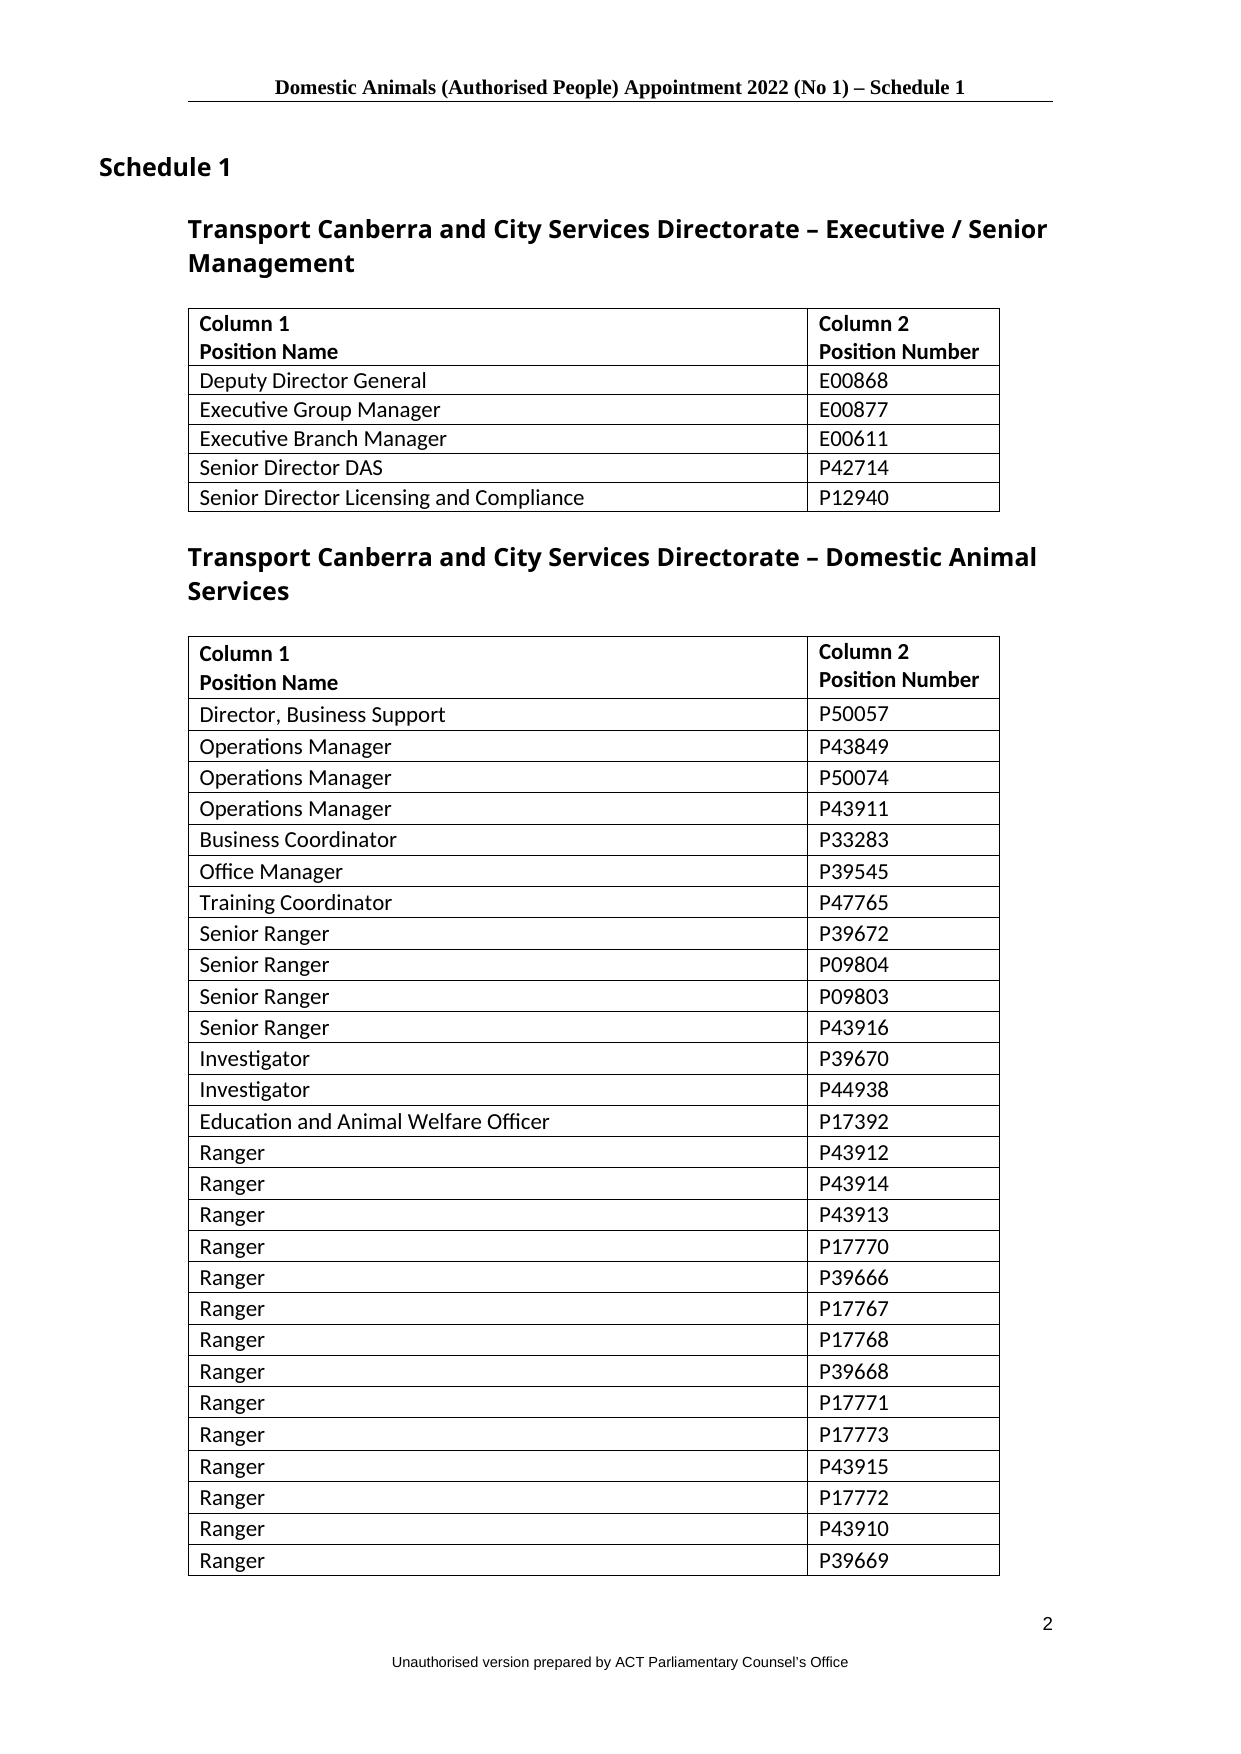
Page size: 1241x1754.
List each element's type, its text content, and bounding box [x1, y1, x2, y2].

table_cell P39666 [808, 1262, 999, 1292]
table_cell P50074 [808, 762, 999, 792]
table_cell Ranger [189, 1200, 807, 1230]
text Transport Canberra and City Services Directorate – Executive / Senior Management [187, 212, 1053, 280]
table_cell P09804 [808, 950, 999, 980]
text Schedule 1 [99, 150, 1053, 184]
table_cell Deputy Director General [189, 366, 807, 394]
table_cell Ranger [189, 1262, 807, 1292]
table_cell P17770 [808, 1231, 999, 1261]
table_header Column 2 Position Number [808, 637, 999, 698]
table_cell Ranger [189, 1387, 807, 1417]
table_cell P17771 [808, 1387, 999, 1417]
table_cell Investigator [189, 1075, 807, 1105]
table_cell E00868 [808, 366, 999, 394]
table_cell Senior Director DAS [189, 454, 807, 482]
table_cell Ranger [189, 1451, 807, 1481]
table_cell Ranger [189, 1325, 807, 1355]
table_cell P17773 [808, 1418, 999, 1450]
table_cell Senior Ranger [189, 1012, 807, 1042]
text Transport Canberra and City Services Directorate – Domestic Animal Services [187, 540, 1053, 608]
table_cell P33283 [808, 825, 999, 855]
table_cell P43916 [808, 1012, 999, 1042]
table_cell E00877 [808, 395, 999, 423]
table_cell Operations Manager [189, 793, 807, 823]
table_cell Executive Branch Manager [189, 425, 807, 452]
table_cell Ranger [189, 1514, 807, 1544]
table_cell P17772 [808, 1482, 999, 1512]
table_cell P43912 [808, 1137, 999, 1167]
table_cell P50057 [808, 699, 999, 730]
table_cell P42714 [808, 454, 999, 482]
table_cell Operations Manager [189, 762, 807, 792]
table_cell Executive Group Manager [189, 395, 807, 423]
table_cell E00611 [808, 425, 999, 452]
table_cell P12940 [808, 483, 999, 511]
table_cell P47765 [808, 887, 999, 917]
table_cell Operations Manager [189, 731, 807, 761]
table_cell P43913 [808, 1200, 999, 1230]
table_header Column 1 Position Name [189, 309, 807, 365]
table_cell P17767 [808, 1293, 999, 1323]
table_cell P39672 [808, 918, 999, 948]
table_cell Education and Animal Welfare Officer [189, 1106, 807, 1136]
table_header Column 1 Position Name [189, 637, 807, 698]
table_cell Ranger [189, 1293, 807, 1323]
table_cell P43915 [808, 1451, 999, 1481]
table_cell Investigator [189, 1043, 807, 1073]
table_cell P43911 [808, 793, 999, 823]
table_cell P43910 [808, 1514, 999, 1544]
table_cell P17768 [808, 1325, 999, 1355]
table_cell P44938 [808, 1075, 999, 1105]
table_cell P39670 [808, 1043, 999, 1073]
table_cell Senior Ranger [189, 918, 807, 948]
table_cell Ranger [189, 1168, 807, 1198]
table_cell P39668 [808, 1356, 999, 1386]
table_cell Office Manager [189, 856, 807, 886]
table_cell Ranger [189, 1356, 807, 1386]
table_cell Ranger [189, 1482, 807, 1512]
table_header Column 2 Position Number [808, 309, 999, 365]
table_cell Training Coordinator [189, 887, 807, 917]
table_cell Senior Ranger [189, 981, 807, 1011]
table_cell Ranger [189, 1137, 807, 1167]
table_cell P43914 [808, 1168, 999, 1198]
table_cell P43849 [808, 731, 999, 761]
table_cell Ranger [189, 1231, 807, 1261]
table_cell P39545 [808, 856, 999, 886]
table_cell Ranger [189, 1545, 807, 1575]
table_cell Senior Director Licensing and Compliance [189, 483, 807, 511]
table_cell P09803 [808, 981, 999, 1011]
table_cell Director, Business Support [189, 699, 807, 730]
table_cell Senior Ranger [189, 950, 807, 980]
table_cell Business Coordinator [189, 825, 807, 855]
table_cell P39669 [808, 1545, 999, 1575]
table_cell Ranger [189, 1418, 807, 1450]
table_cell P17392 [808, 1106, 999, 1136]
